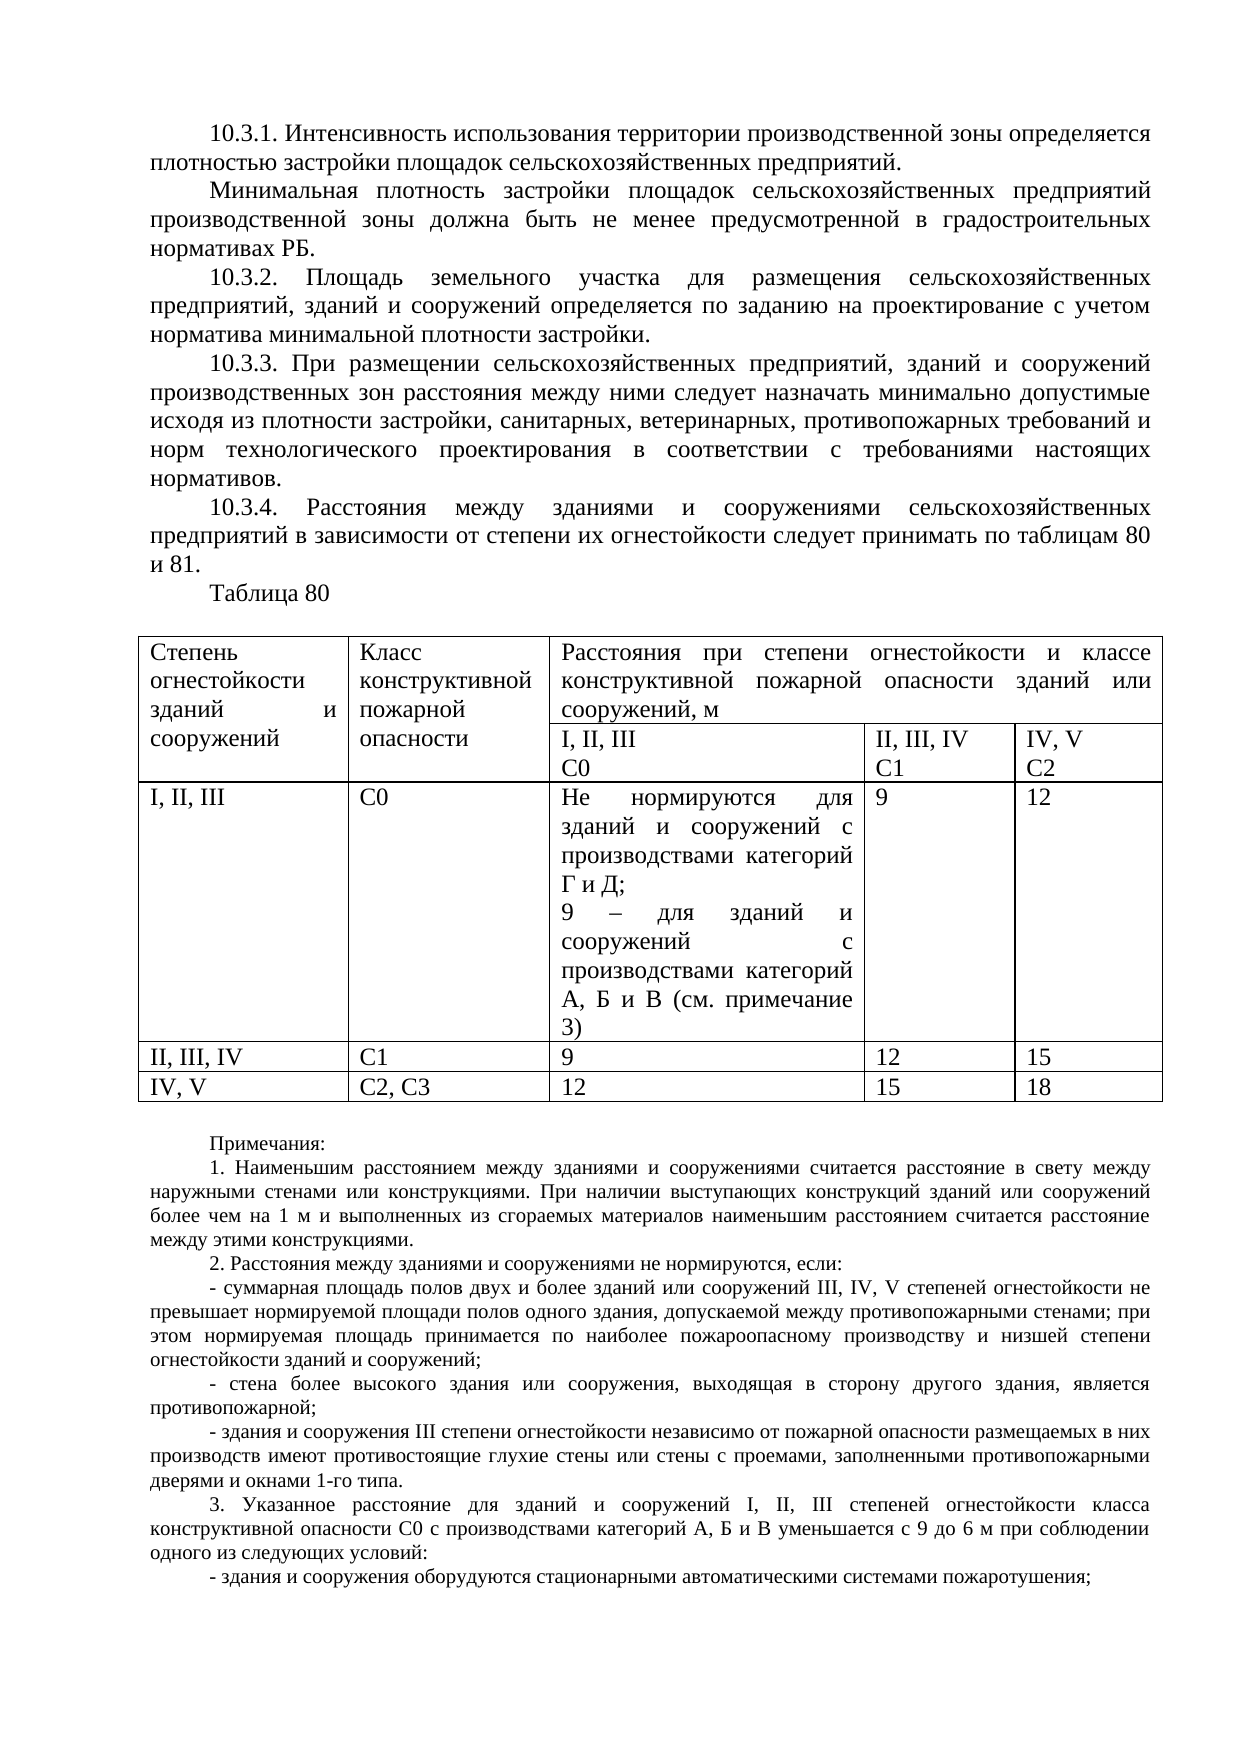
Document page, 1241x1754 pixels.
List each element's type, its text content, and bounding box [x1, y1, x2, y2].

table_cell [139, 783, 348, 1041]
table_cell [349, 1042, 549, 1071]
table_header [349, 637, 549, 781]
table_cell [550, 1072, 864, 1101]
text - здания и сооружения III степени огнестойкости независимо от пожарной опасности размещаемых в них производств имеют противостоящие глухие стены или стены с проемами, заполненными противопожарными дверями и окнами 1-го типа. [150, 1419, 1152, 1492]
text 3. Указанное расстояние для зданий и сооружений I, II, III степеней огнестойкости класса конструктивной опасности С0 с производствами категорий А, Б и В уменьшается с 9 до при соблюдении одного из следующих условий: [150, 1492, 1152, 1564]
text 10.3.3. При размещении сельскохозяйственных предприятий, зданий и сооружений производственных зон расстояния между ними следует назначать минимально допустимые исходя из плотности застройки, санитарных, ветеринарных, противопожарных требований и норм технологического проектирования в соответствии с требованиями настоящих нормативов. [150, 348, 1152, 492]
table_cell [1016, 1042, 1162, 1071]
text 10.3.2. Площадь земельного участка для размещения сельскохозяйственных предприятий, зданий и сооружений определяется по заданию на проектирование с учетом норматива минимальной плотности застройки. [150, 262, 1152, 348]
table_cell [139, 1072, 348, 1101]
text - суммарная площадь полов двух и более зданий или сооружений III, IV, V степеней огнестойкости не превышает нормируемой площади полов одного здания, допускаемой между противопожарными стенами; при этом нормируемая площадь принимается по наиболее пожароопасному производству и низшей степени огнестойкости зданий и сооружений; [150, 1275, 1152, 1371]
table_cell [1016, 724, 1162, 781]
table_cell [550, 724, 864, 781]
text Минимальная плотность застройки площадок сельскохозяйственных предприятий производственной зоны должна быть не менее предусмотренной в градостроительных нормативах РБ. [150, 176, 1152, 262]
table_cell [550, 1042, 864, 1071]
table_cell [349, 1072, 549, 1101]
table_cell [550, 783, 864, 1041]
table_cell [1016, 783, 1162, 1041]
text 1. Наименьшим расстоянием между зданиями и сооружениями считается расстояние в свету между наружными стенами или конструкциями. При наличии выступающих конструкций зданий или сооружений более чем на и выполненных из сгораемых материалов наименьшим расстоянием считается расстояние между этими конструкциями. [150, 1155, 1152, 1251]
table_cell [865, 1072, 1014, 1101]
text 10.3.4. Расстояния между зданиями и сооружениями сельскохозяйственных предприятий в зависимости от степени их огнестойкости следует принимать по таблицам 80 и 81. [150, 492, 1152, 578]
text 2. Расстояния между зданиями и сооружениями не нормируются, если: [150, 1251, 1152, 1275]
text Таблица 80 [150, 578, 1152, 607]
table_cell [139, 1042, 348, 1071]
text Примечания: [150, 1131, 1152, 1155]
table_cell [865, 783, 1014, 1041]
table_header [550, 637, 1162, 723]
text - стена более высокого здания или сооружения, выходящая в сторону другого здания, является противопожарной; [150, 1371, 1152, 1419]
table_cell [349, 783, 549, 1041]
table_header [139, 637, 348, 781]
text 10.3.1. Интенсивность использования территории производственной зоны определяется плотностью застройки площадок сельскохозяйственных предприятий. [150, 118, 1152, 176]
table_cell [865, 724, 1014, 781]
text - здания и сооружения оборудуются стационарными автоматическими системами пожаротушения; [150, 1564, 1152, 1588]
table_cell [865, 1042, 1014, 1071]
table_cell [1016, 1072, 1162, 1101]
